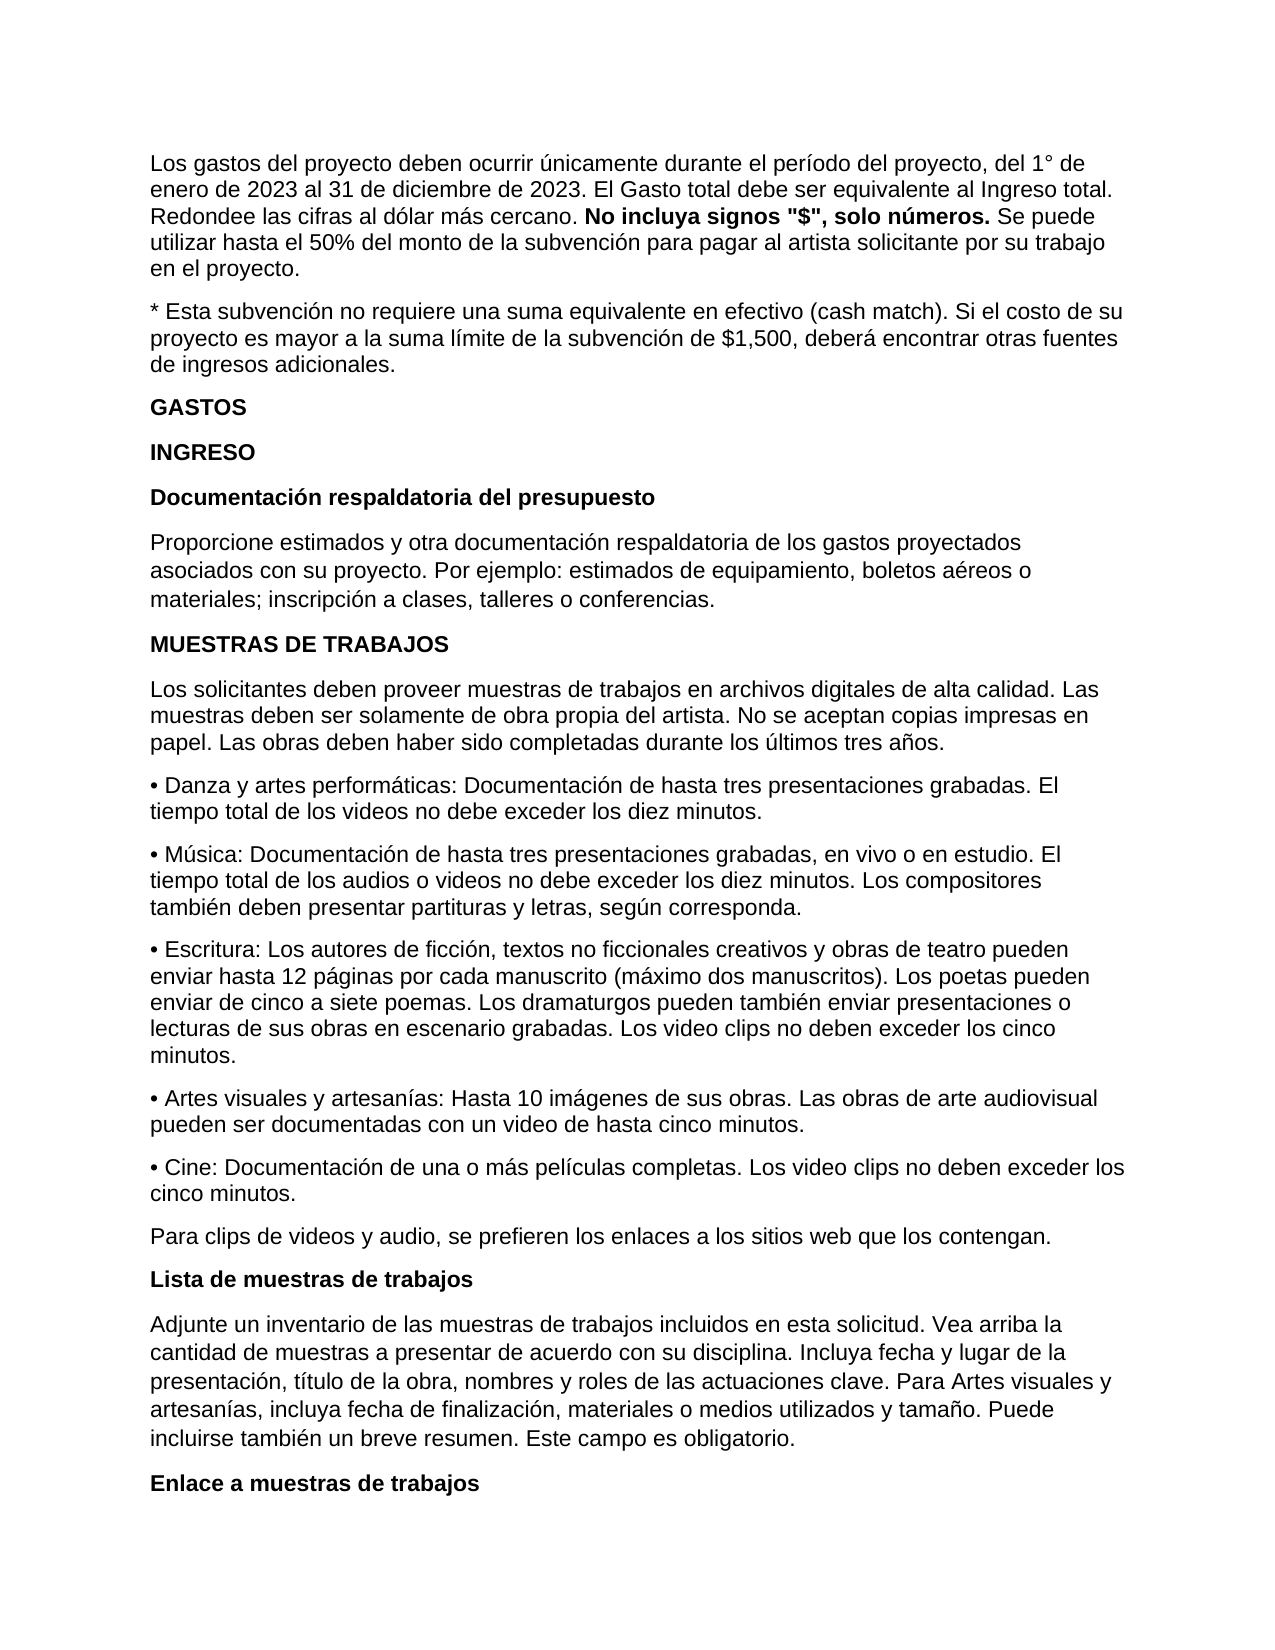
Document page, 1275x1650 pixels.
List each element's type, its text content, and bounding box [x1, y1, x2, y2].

text INGRESO [150, 439, 1125, 465]
text Los solicitantes deben proveer muestras de trabajos en archivos digitales de alta calidad. Las muestras deben ser solamente de obra propia del artista. No se aceptan copias impresas en papel. Las obras deben haber sido completadas durante los últimos tres años. [150, 676, 1125, 755]
text GASTOS [150, 394, 1125, 420]
text Lista de muestras de trabajos [150, 1266, 1125, 1292]
text Documentación respaldatoria del presupuesto [150, 484, 1125, 510]
text * Esta subvención no requiere una suma equivalente en efectivo (cash match). Si el costo de su proyecto es mayor a la suma límite de la subvención de $1,500, deberá encontrar otras fuentes de ingresos adicionales. [150, 298, 1125, 377]
text Los gastos del proyecto deben ocurrir únicamente durante el período del proyecto, del 1° de enero de 2023 al 31 de diciembre de 2023. El Gasto total debe ser equivalente al Ingreso total. Redondee las cifras al dólar más cercano. No incluya signos "$", solo números. Se puede utilizar hasta el 50% del monto de la subvención para pagar al artista solicitante por su trabajo en el proyecto. [150, 150, 1125, 282]
text • Artes visuales y artesanías: Hasta 10 imágenes de sus obras. Las obras de arte audiovisual pueden ser documentadas con un video de hasta cinco minutos. [150, 1084, 1125, 1137]
text • Cine: Documentación de una o más películas completas. Los video clips no deben exceder los cinco minutos. [150, 1154, 1125, 1206]
text Proporcione estimados y otra documentación respaldatoria de los gastos proyectados asociados con su proyecto. Por ejemplo: estimados de equipamiento, boletos aéreos o materiales; inscripción a clases, talleres o conferencias. [150, 529, 1125, 612]
text Adjunte un inventario de las muestras de trabajos incluidos en esta solicitud. Vea arriba la cantidad de muestras a presentar de acuerdo con su disciplina. Incluya fecha y lugar de la presentación, título de la obra, nombres y roles de las actuaciones clave. Para Artes visuales y artesanías, incluya fecha de finalización, materiales o medios utilizados y tamaño. Puede incluirse también un breve resumen. Este campo es obligatorio. [150, 1311, 1125, 1451]
text Para clips de videos y audio, se prefieren los enlaces a los sitios web que los contengan. [150, 1223, 1125, 1249]
text MUESTRAS DE TRABAJOS [150, 631, 1125, 657]
text • Danza y artes performáticas: Documentación de hasta tres presentaciones grabadas. El tiempo total de los videos no debe exceder los diez minutos. [150, 772, 1125, 824]
text • Escritura: Los autores de ficción, textos no ficcionales creativos y obras de teatro pueden enviar hasta 12 páginas por cada manuscrito (máximo dos manuscritos). Los poetas pueden enviar de cinco a siete poemas. Los dramaturgos pueden también enviar presentaciones o lecturas de sus obras en escenario grabadas. Los video clips no deben exceder los cinco minutos. [150, 936, 1125, 1068]
text Enlace a muestras de trabajos [150, 1470, 1125, 1496]
text • Música: Documentación de hasta tres presentaciones grabadas, en vivo o en estudio. El tiempo total de los audios o videos no debe exceder los diez minutos. Los compositores también deben presentar partituras y letras, según corresponda. [150, 841, 1125, 920]
